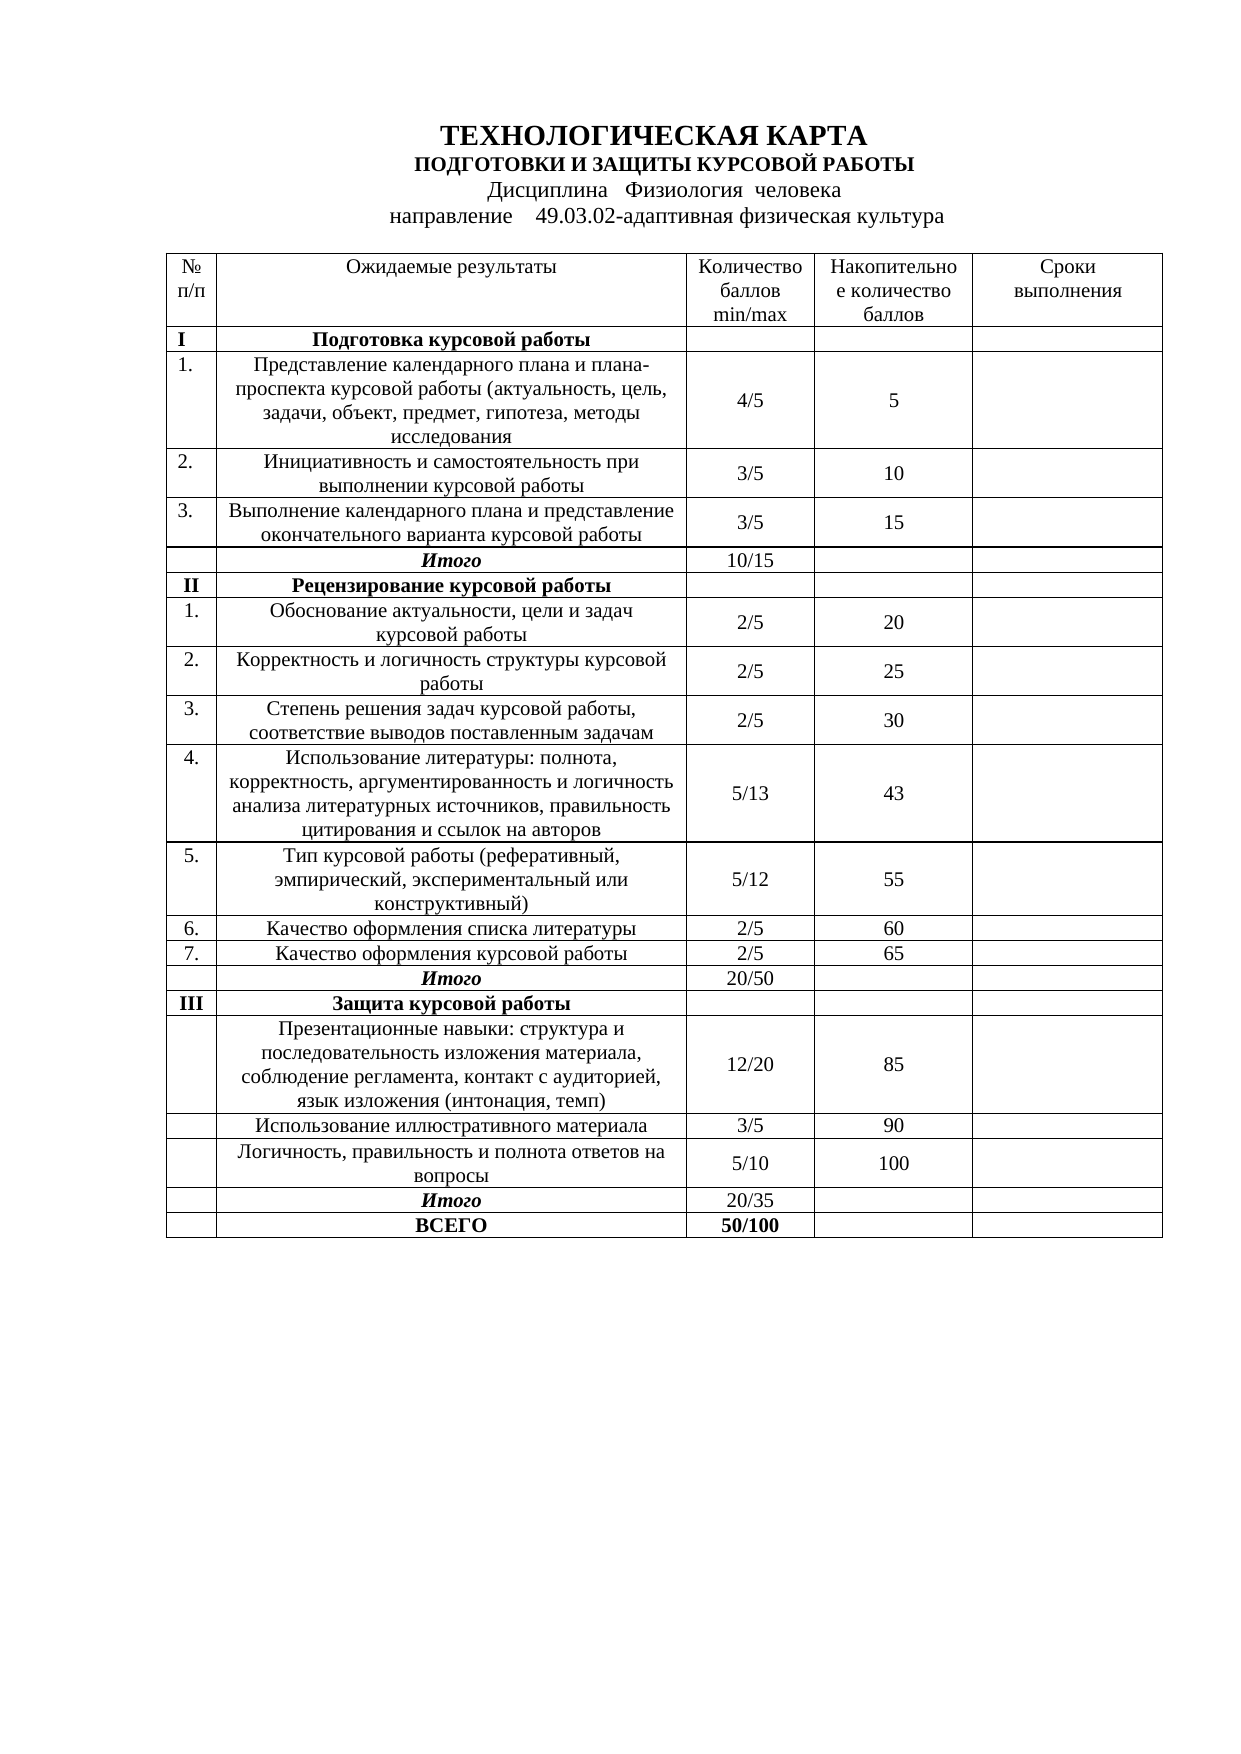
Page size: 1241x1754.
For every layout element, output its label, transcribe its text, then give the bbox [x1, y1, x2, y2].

table_cell Рецензирование курсовой работы [217, 573, 686, 597]
table_cell [973, 573, 1162, 597]
text ТЕХНОЛОГИЧЕСКАЯ КАРТА [177, 118, 1130, 152]
table_cell [815, 573, 972, 597]
table_cell [167, 548, 216, 572]
table_cell [167, 1213, 216, 1237]
table_cell 60 [815, 916, 972, 940]
table_cell 5. [167, 843, 216, 915]
table_cell 2/5 [687, 647, 814, 695]
table_cell [815, 548, 972, 572]
table_cell 90 [815, 1114, 972, 1137]
table_cell [815, 327, 972, 351]
table_cell [687, 327, 814, 351]
table_cell 15 [815, 498, 972, 546]
table_cell [973, 1213, 1162, 1237]
table_header Сроки выполнения [973, 254, 1162, 326]
table_cell 100 [815, 1139, 972, 1187]
table_cell [973, 966, 1162, 990]
table_cell [973, 598, 1162, 646]
table_cell Подготовка курсовой работы [217, 327, 686, 351]
table_cell 30 [815, 696, 972, 744]
table_cell Логичность, правильность и полнота ответов на вопросы [217, 1139, 686, 1187]
table_cell Качество оформления списка литературы [217, 916, 686, 940]
table_cell Итого [217, 548, 686, 572]
table_header № п/п [167, 254, 216, 326]
table_cell 65 [815, 941, 972, 965]
table_cell Представление календарного плана и плана-проспекта курсовой работы (актуальность, цель, задачи, объект, предмет, гипотеза, методы исследования [217, 352, 686, 448]
table_cell 4. [167, 745, 216, 841]
table_cell [815, 1213, 972, 1237]
table_cell III [167, 991, 216, 1015]
table_cell [973, 916, 1162, 940]
table_cell [167, 1188, 216, 1212]
table_cell 3/5 [687, 449, 814, 497]
table_cell 20/50 [687, 966, 814, 990]
table_cell [973, 352, 1162, 448]
table_cell [973, 991, 1162, 1015]
table_cell 3. [167, 696, 216, 744]
table_cell 50/100 [687, 1213, 814, 1237]
table_cell 5/13 [687, 745, 814, 841]
table_cell 2. [167, 647, 216, 695]
table_cell 20/35 [687, 1188, 814, 1212]
table_cell 10 [815, 449, 972, 497]
table_cell 20 [815, 598, 972, 646]
table_header Ожидаемые результаты [217, 254, 686, 326]
table_cell 5/12 [687, 843, 814, 915]
text ПОДГОТОВКИ И ЗАЩИТЫ КУРСОВОЙ РАБОТЫ [177, 152, 1152, 176]
table_cell 2/5 [687, 696, 814, 744]
table_cell Защита курсовой работы [217, 991, 686, 1015]
table_cell [973, 696, 1162, 744]
table_cell [167, 1114, 216, 1137]
table_cell Качество оформления курсовой работы [217, 941, 686, 965]
table_cell [167, 966, 216, 990]
table_cell 2/5 [687, 598, 814, 646]
table_cell ВСЕГО [217, 1213, 686, 1237]
table_cell 4/5 [687, 352, 814, 448]
table_cell Презентационные навыки: структура и последовательность изложения материала, соблюдение регламента, контакт с аудиторией, язык изложения (интонация, темп) [217, 1016, 686, 1112]
table_cell II [167, 573, 216, 597]
table_cell 3/5 [687, 498, 814, 546]
table_cell 7. [167, 941, 216, 965]
table_cell 85 [815, 1016, 972, 1112]
table_cell 5/10 [687, 1139, 814, 1187]
table_cell Обоснование актуальности, цели и задач курсовой работы [217, 598, 686, 646]
table_cell 6. [167, 916, 216, 940]
table_header Количество баллов min/max [687, 254, 814, 326]
table_cell Инициативность и самостоятельность при выполнении курсовой работы [217, 449, 686, 497]
table_cell Тип курсовой работы (реферативный, эмпирический, экспериментальный или конструктивный) [217, 843, 686, 915]
table_cell 25 [815, 647, 972, 695]
table_cell Итого [217, 1188, 686, 1212]
table_cell 1. [167, 598, 216, 646]
table_cell [815, 1188, 972, 1212]
table_cell Степень решения задач курсовой работы, соответствие выводов поставленным задачам [217, 696, 686, 744]
table_cell [167, 1016, 216, 1112]
table_cell 5 [815, 352, 972, 448]
table_cell [687, 573, 814, 597]
table_cell [973, 745, 1162, 841]
table_cell [167, 1139, 216, 1187]
table_cell 10/15 [687, 548, 814, 572]
table_header Накопительное количество баллов [815, 254, 972, 326]
table_cell [973, 1139, 1162, 1187]
table_cell [973, 327, 1162, 351]
table_cell [815, 966, 972, 990]
text Дисциплина Физиология человека [177, 176, 1152, 202]
table_cell 55 [815, 843, 972, 915]
table_cell [815, 991, 972, 1015]
table_cell [973, 941, 1162, 965]
table_cell [973, 548, 1162, 572]
table_cell Итого [217, 966, 686, 990]
table_cell Использование иллюстративного материала [217, 1114, 686, 1137]
table_cell [687, 991, 814, 1015]
table_cell [973, 647, 1162, 695]
table_cell [973, 1188, 1162, 1212]
table_cell 1. [167, 352, 216, 448]
table_cell 2/5 [687, 916, 814, 940]
table_cell [973, 1114, 1162, 1137]
table_cell 12/20 [687, 1016, 814, 1112]
table_cell [973, 498, 1162, 546]
text направление 49.03.02-адаптивная физическая культура [177, 202, 1152, 228]
table_cell Выполнение календарного плана и представление окончательного варианта курсовой работы [217, 498, 686, 546]
table_cell [973, 1016, 1162, 1112]
table_cell [973, 843, 1162, 915]
table_cell [973, 449, 1162, 497]
table_cell I [167, 327, 216, 351]
table_cell Использование литературы: полнота, корректность, аргументированность и логичность анализа литературных источников, правильность цитирования и ссылок на авторов [217, 745, 686, 841]
table_cell 3/5 [687, 1114, 814, 1137]
table_cell 2. [167, 449, 216, 497]
table_cell 43 [815, 745, 972, 841]
table_cell 2/5 [687, 941, 814, 965]
table_cell 3. [167, 498, 216, 546]
table_cell Корректность и логичность структуры курсовой работы [217, 647, 686, 695]
